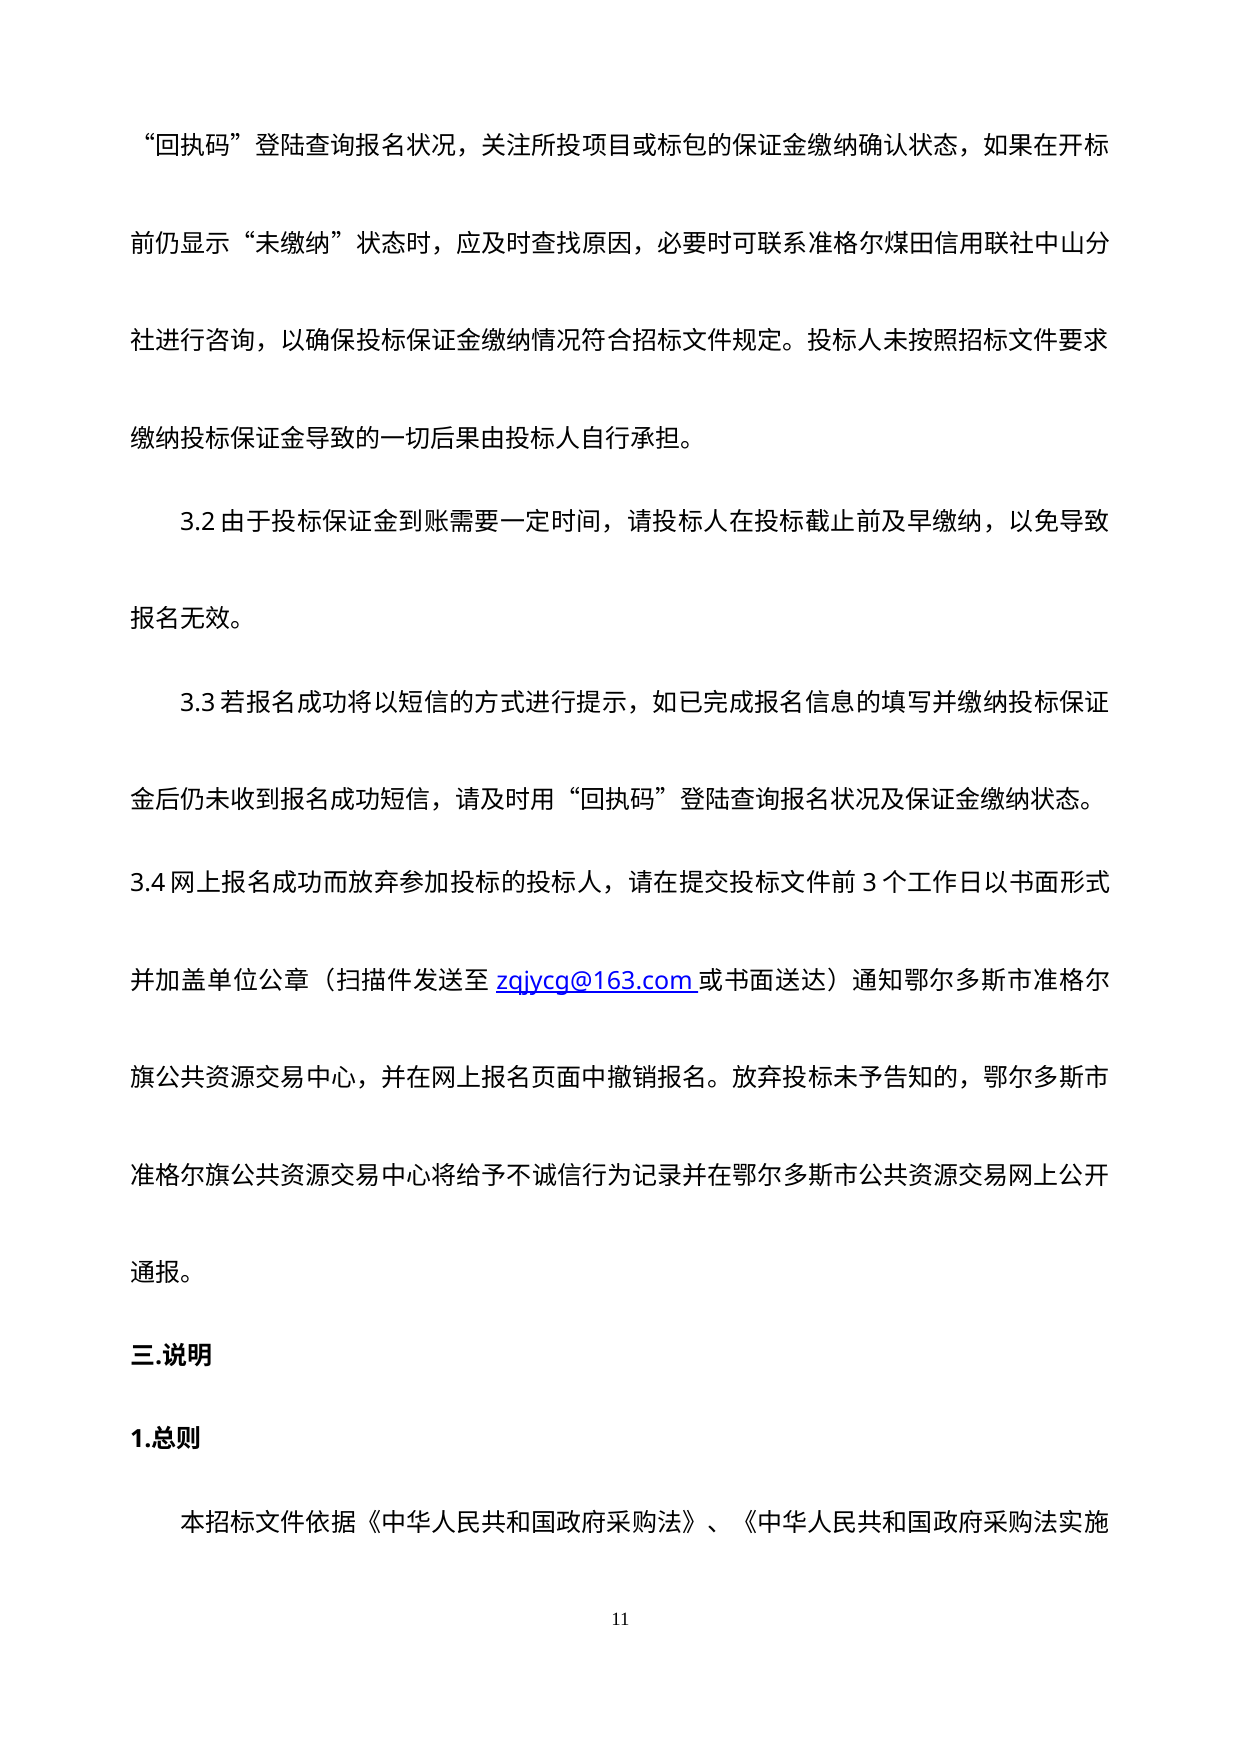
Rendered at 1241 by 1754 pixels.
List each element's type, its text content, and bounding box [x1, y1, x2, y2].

text 三.说明 [130, 1321, 1110, 1386]
text 3.4网上报名成功而放弃参加投标的投标人，请在提交投标文件前3个工作日以书面形式并加盖单位公章（扫描件发送至zqjycg@163.com或书面送达）通知鄂尔多斯市准格尔旗公共资源交易中心，并在网上报名页面中撤销报名。放弃投标未予告知的，鄂尔多斯市准格尔旗公共资源交易中心将给予不诚信行为记录并在鄂尔多斯市公共资源交易网上公开通报。 [130, 848, 1110, 1303]
text 3.2由于投标保证金到账需要一定时间，请投标人在投标截止前及早缴纳，以免导致报名无效。 [130, 487, 1110, 649]
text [130, 111, 1110, 469]
text 3.3若报名成功将以短信的方式进行提示，如已完成报名信息的填写并缴纳投标保证金后仍未收到报名成功短信，请及时用“回执码”登陆查询报名状况及保证金缴纳状态。 [130, 668, 1110, 830]
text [130, 1488, 1110, 1553]
text 1.总则 [130, 1404, 1110, 1469]
